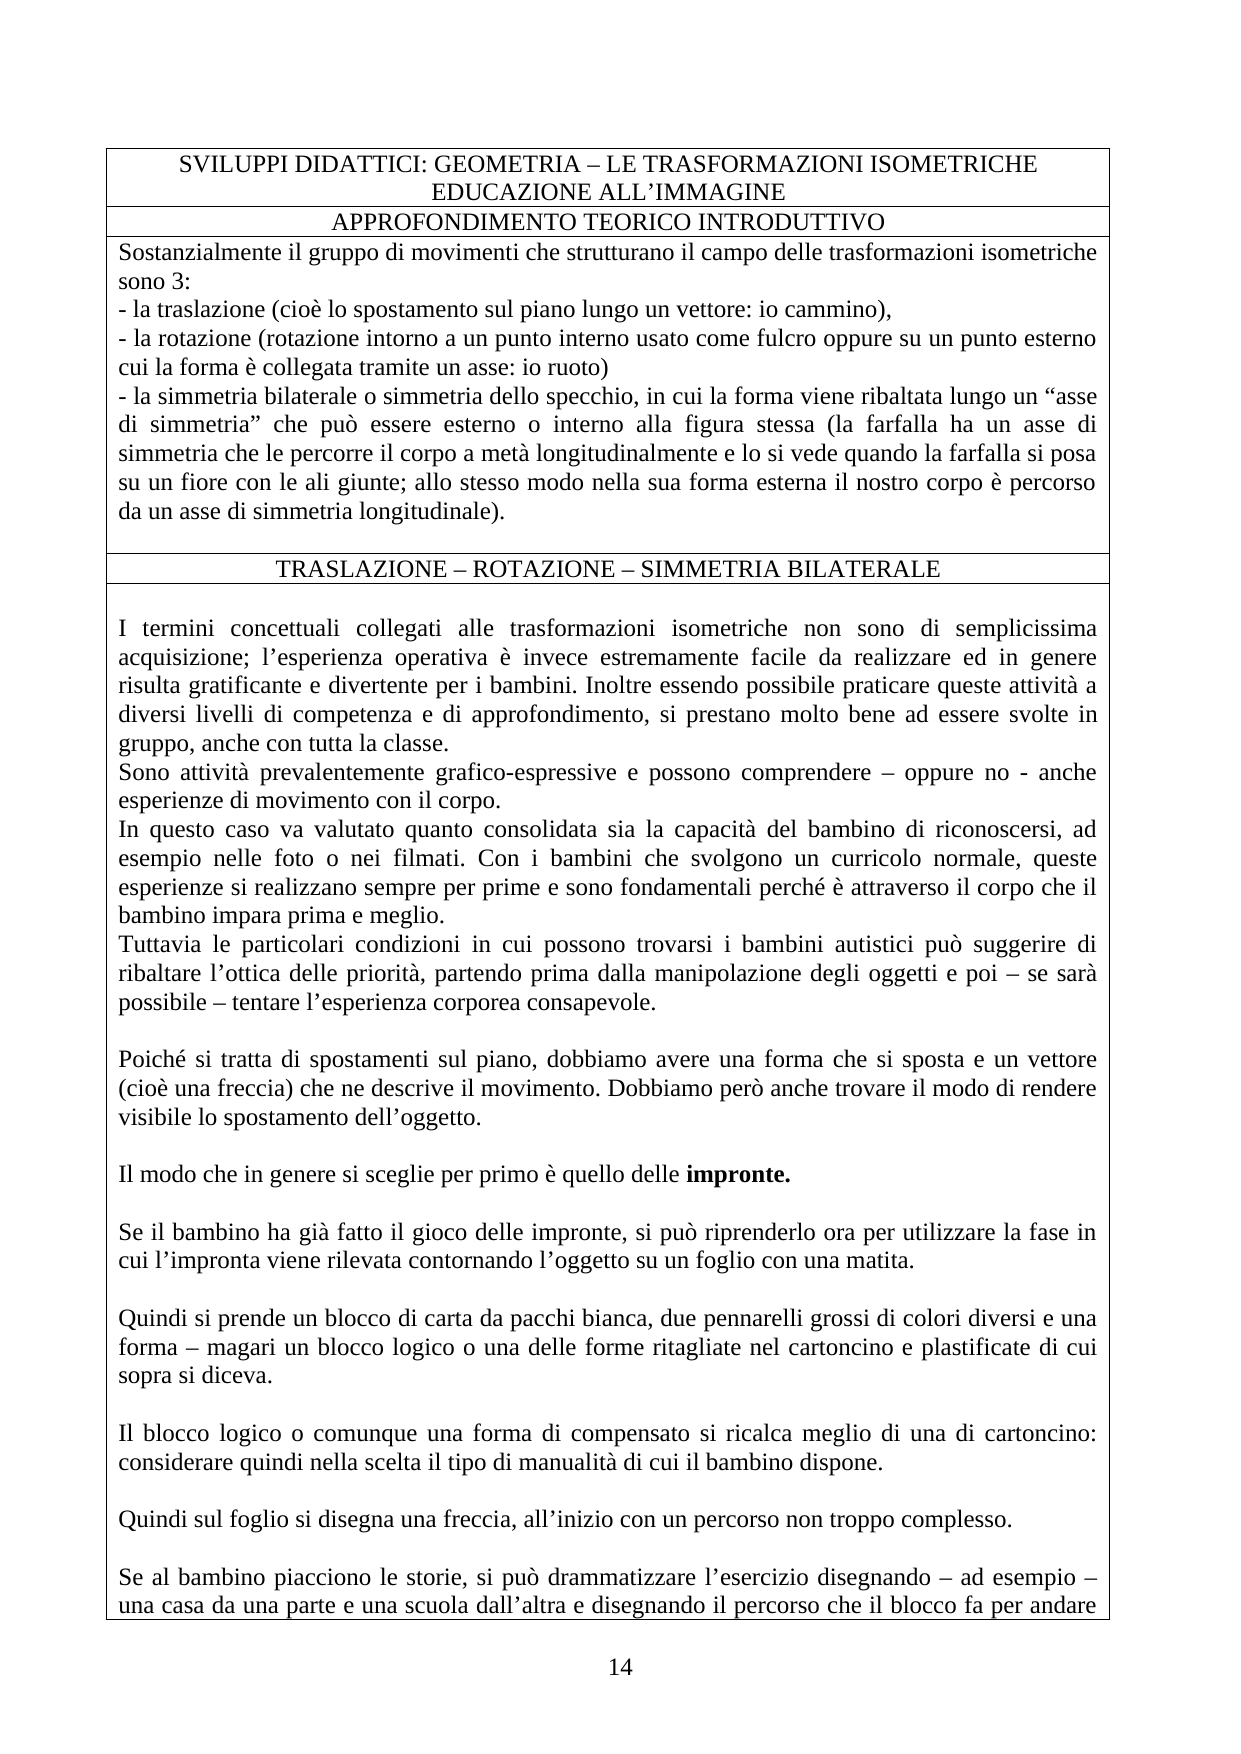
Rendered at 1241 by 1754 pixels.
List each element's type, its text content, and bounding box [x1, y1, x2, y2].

table_cell Sostanzialmente il gruppo di movimenti che strutturano il campo delle trasformazioni isometriche sono 3: - la traslazione (cioè lo spostamento sul piano lungo un vettore: io cammino), - la rotazione (rotazione intorno a un punto interno usato come fulcro oppure su un punto esterno cui la forma è collegata tramite un asse: io ruoto) - la simmetria bilaterale o simmetria dello specchio, in cui la forma viene ribaltata lungo un “asse di simmetria” che può essere esterno o interno alla figura stessa (la farfalla ha un asse di simmetria che le percorre il corpo a metà longitudinalmente e lo si vede quando la farfalla si posa su un fiore con le ali giunte; allo stesso modo nella sua forma esterna il nostro corpo è percorso da un asse di simmetria longitudinale). [107, 237, 1109, 553]
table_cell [107, 584, 1109, 1619]
table_cell APPROFONDIMENTO TEORICO INTRODUTTIVO [107, 207, 1109, 236]
table_cell TRASLAZIONE – ROTAZIONE – SIMMETRIA BILATERALE [107, 554, 1109, 583]
table_header SVILUPPI DIDATTICI: GEOMETRIA – LE TRASFORMAZIONI ISOMETRICHE EDUCAZIONE ALL’IMMAGINE [107, 149, 1109, 206]
